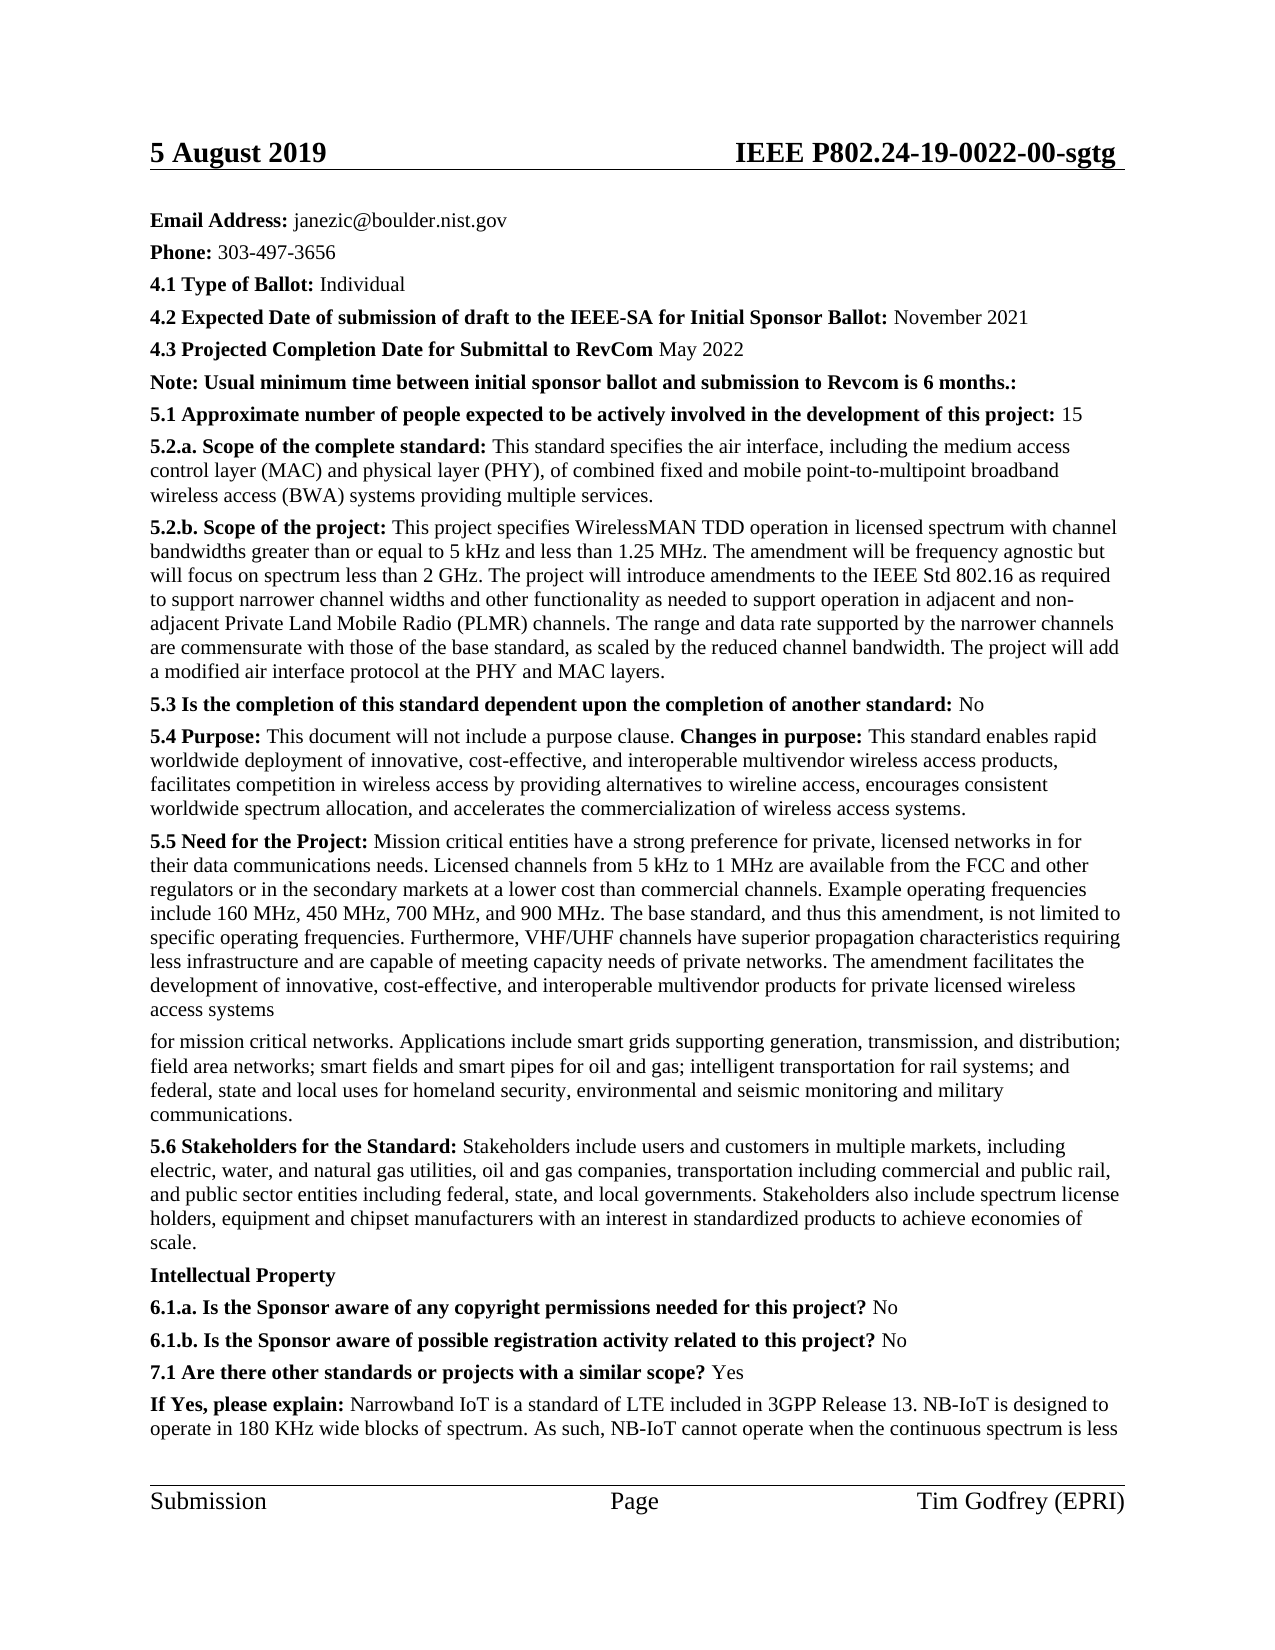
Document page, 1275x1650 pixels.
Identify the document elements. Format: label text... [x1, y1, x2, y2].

text 7.1 Are there other standards or projects with a similar scope? Yes [150, 1360, 1125, 1384]
text 5.2.b. Scope of the project: This project specifies WirelessMAN TDD operation in licensed spectrum with channel bandwidths greater than or equal to 5 kHz and less than 1.25 MHz. The amendment will be frequency agnostic but will focus on spectrum less than 2 GHz. The project will introduce amendments to the IEEE Std 802.16 as required to support narrower channel widths and other functionality as needed to support operation in adjacent and non-adjacent Private Land Mobile Radio (PLMR) channels. The range and data rate supported by the narrower channels are commensurate with those of the base standard, as scaled by the reduced channel bandwidth. The project will add a modified air interface protocol at the PHY and MAC layers. [150, 515, 1125, 683]
text Email Address: janezic@boulder.nist.gov [150, 208, 1125, 232]
text 5.4 Purpose: This document will not include a purpose clause. Changes in purpose: This standard enables rapid worldwide deployment of innovative, cost-effective, and interoperable multivendor wireless access products, facilitates competition in wireless access by providing alternatives to wireline access, encourages consistent worldwide spectrum allocation, and accelerates the commercialization of wireless access systems. [150, 724, 1125, 820]
text Intellectual Property [150, 1263, 1125, 1287]
text 4.1 Type of Ballot: Individual [150, 272, 1125, 296]
text Phone: 303-497-3656 [150, 240, 1125, 264]
text 5.6 Stakeholders for the Standard: Stakeholders include users and customers in multiple markets, including electric, water, and natural gas utilities, oil and gas companies, transportation including commercial and public rail, and public sector entities including federal, state, and local governments. Stakeholders also include spectrum license holders, equipment and chipset manufacturers with an interest in standardized products to achieve economies of scale. [150, 1134, 1125, 1254]
text 6.1.b. Is the Sponsor aware of possible registration activity related to this project? No [150, 1327, 1125, 1352]
text for mission critical networks. Applications include smart grids supporting generation, transmission, and distribution; field area networks; smart fields and smart pipes for oil and gas; intelligent transportation for rail systems; and federal, state and local uses for homeland security, environmental and seismic monitoring and military communications. [150, 1029, 1125, 1126]
text 4.3 Projected Completion Date for Submittal to RevCom May 2022 [150, 337, 1125, 361]
text 6.1.a. Is the Sponsor aware of any copyright permissions needed for this project? No [150, 1295, 1125, 1319]
text 5.2.a. Scope of the complete standard: This standard specifies the air interface, including the medium access control layer (MAC) and physical layer (PHY), of combined fixed and mobile point-to-multipoint broadband wireless access (BWA) systems providing multiple services. [150, 434, 1125, 507]
text 5.3 Is the completion of this standard dependent upon the completion of another standard: No [150, 692, 1125, 716]
text 4.2 Expected Date of submission of draft to the IEEE-SA for Initial Sponsor Ballot: November 2021 [150, 305, 1125, 329]
text 5.5 Need for the Project: Mission critical entities have a strong preference for private, licensed networks in for their data communications needs. Licensed channels from 5 kHz to 1 MHz are available from the FCC and other regulators or in the secondary markets at a lower cost than commercial channels. Example operating frequencies include 160 MHz, 450 MHz, 700 MHz, and 900 MHz. The base standard, and thus this amendment, is not limited to specific operating frequencies. Furthermore, VHF/UHF channels have superior propagation characteristics requiring less infrastructure and are capable of meeting capacity needs of private networks. The amendment facilitates the development of innovative, cost-effective, and interoperable multivendor products for private licensed wireless access systems [150, 829, 1125, 1021]
text Note: Usual minimum time between initial sponsor ballot and submission to Revcom is 6 months.: [150, 369, 1125, 394]
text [150, 1392, 1125, 1440]
text 5.1 Approximate number of people expected to be actively involved in the development of this project: 15 [150, 402, 1125, 426]
